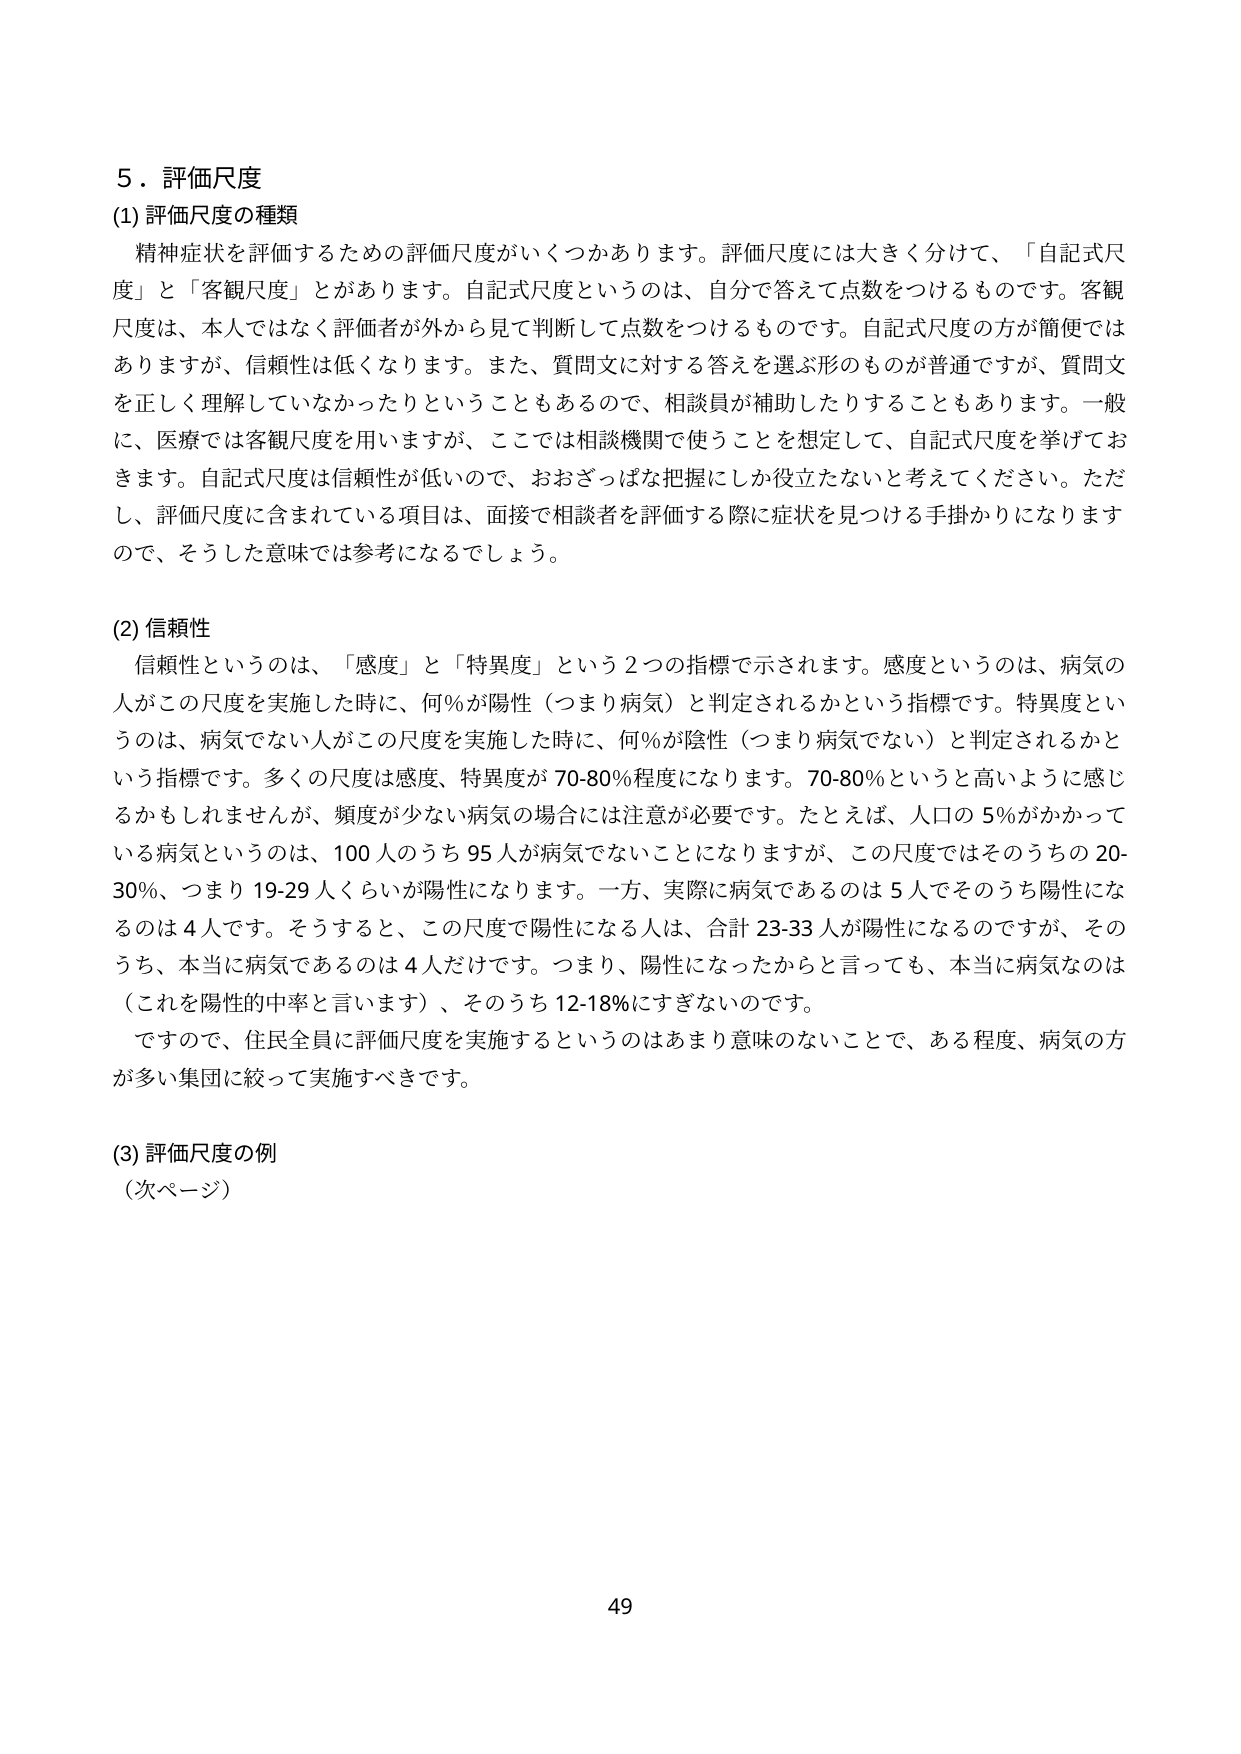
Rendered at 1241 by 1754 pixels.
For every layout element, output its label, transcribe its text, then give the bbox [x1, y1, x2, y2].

text ですので、住民全員に評価尺度を実施するというのはあまり意味のないことで、ある程度、病気の方が多い集団に絞って実施すべきです。 [112, 1021, 1128, 1096]
subtitle (2) 信頼性 [112, 608, 1128, 646]
text 精神症状を評価するための評価尺度がいくつかあります。評価尺度には大きく分けて、「自記式尺度」と「客観尺度」とがあります。自記式尺度というのは、自分で答えて点数をつけるものです。客観尺度は、本人ではなく評価者が外から見て判断して点数をつけるものです。自記式尺度の方が簡便ではありますが、信頼性は低くなります。また、質問文に対する答えを選ぶ形のものが普通ですが、質問文を正しく理解していなかったりということもあるので、相談員が補助したりすることもあります。一般に、医療では客観尺度を用いますが、ここでは相談機関で使うことを想定して、自記式尺度を挙げておきます。自記式尺度は信頼性が低いので、おおざっぱな把握にしか役立たないと考えてください。ただし、評価尺度に含まれている項目は、面接で相談者を評価する際に症状を見つける手掛かりになりますので、そうした意味では参考になるでしょう。 [112, 233, 1128, 571]
text （次ページ） [112, 1171, 1128, 1208]
subtitle ５．評価尺度 [112, 158, 1128, 196]
subtitle (3) 評価尺度の例 [112, 1133, 1128, 1171]
subtitle (1) 評価尺度の種類 [112, 196, 1128, 233]
text 信頼性というのは、「感度」と「特異度」という２つの指標で示されます。感度というのは、病気の人がこの尺度を実施した時に、何％が陽性（つまり病気）と判定されるかという指標です。特異度というのは、病気でない人がこの尺度を実施した時に、何％が陰性（つまり病気でない）と判定されるかという指標です。多くの尺度は感度、特異度が70-80％程度になります。70-80％というと高いように感じるかもしれませんが、頻度が少ない病気の場合には注意が必要です。たとえば、人口の5％がかかっている病気というのは、100人のうち95人が病気でないことになりますが、この尺度ではそのうちの20-30％、つまり19-29人くらいが陽性になります。一方、実際に病気であるのは5人でそのうち陽性になるのは4人です。そうすると、この尺度で陽性になる人は、合計23-33人が陽性になるのですが、そのうち、本当に病気であるのは4人だけです。つまり、陽性になったからと言っても、本当に病気なのは（これを陽性的中率と言います）、そのうち12-18%にすぎないのです。 [112, 646, 1128, 1021]
